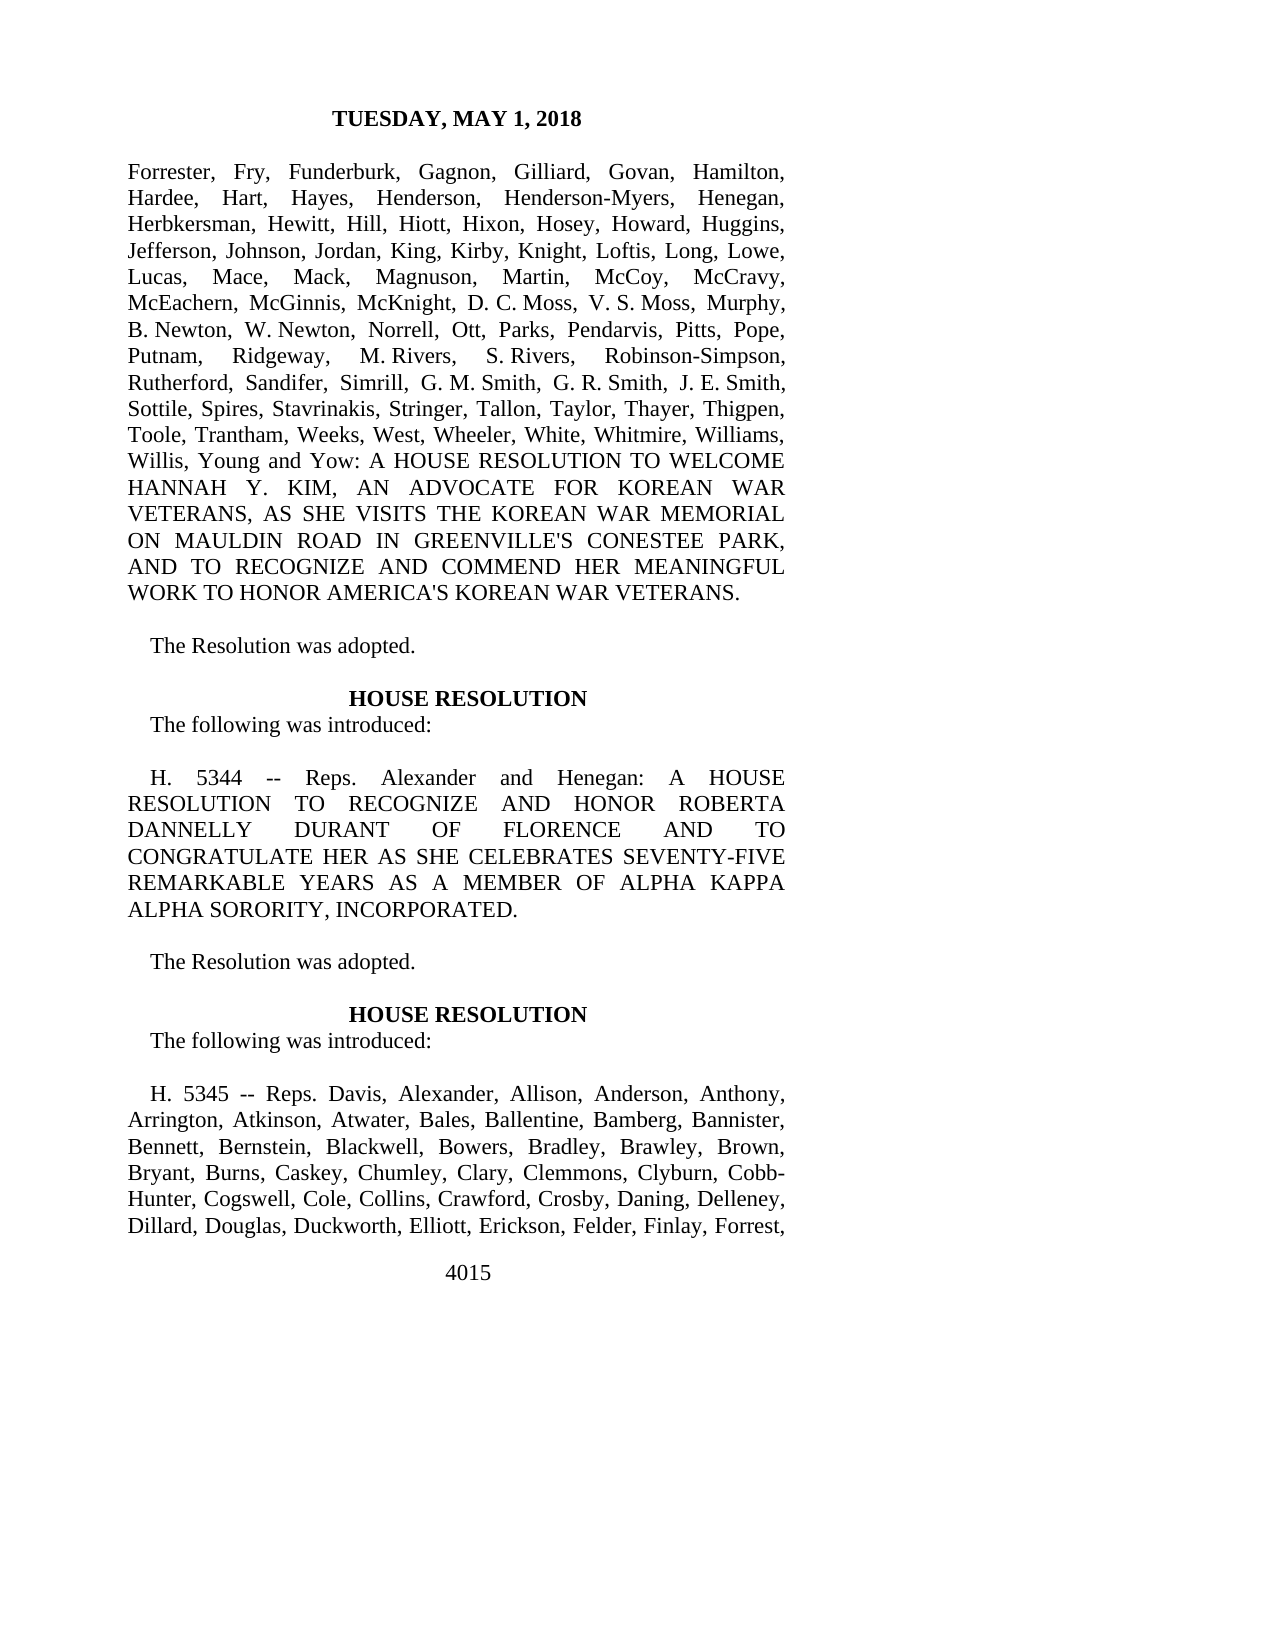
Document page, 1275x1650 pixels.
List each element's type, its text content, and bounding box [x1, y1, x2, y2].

text The Resolution was adopted. [127, 632, 786, 658]
text The following was introduced: [127, 1027, 786, 1054]
text The following was introduced: [127, 711, 786, 737]
text HOUSE RESOLUTION [127, 1001, 786, 1027]
text The Resolution was adopted. [127, 948, 786, 975]
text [127, 158, 786, 606]
text HOUSE RESOLUTION [127, 685, 786, 711]
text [127, 1080, 786, 1238]
text H. 5344 -- Reps. Alexander and Henegan: A HOUSE RESOLUTION TO RECOGNIZE AND HONOR ROBERTA DANNELLY DURANT OF FLORENCE AND TO CONGRATULATE HER AS SHE CELEBRATES SEVENTY-FIVE REMARKABLE YEARS AS A MEMBER OF ALPHA KAPPA ALPHA SORORITY, INCORPORATED. [127, 764, 786, 922]
